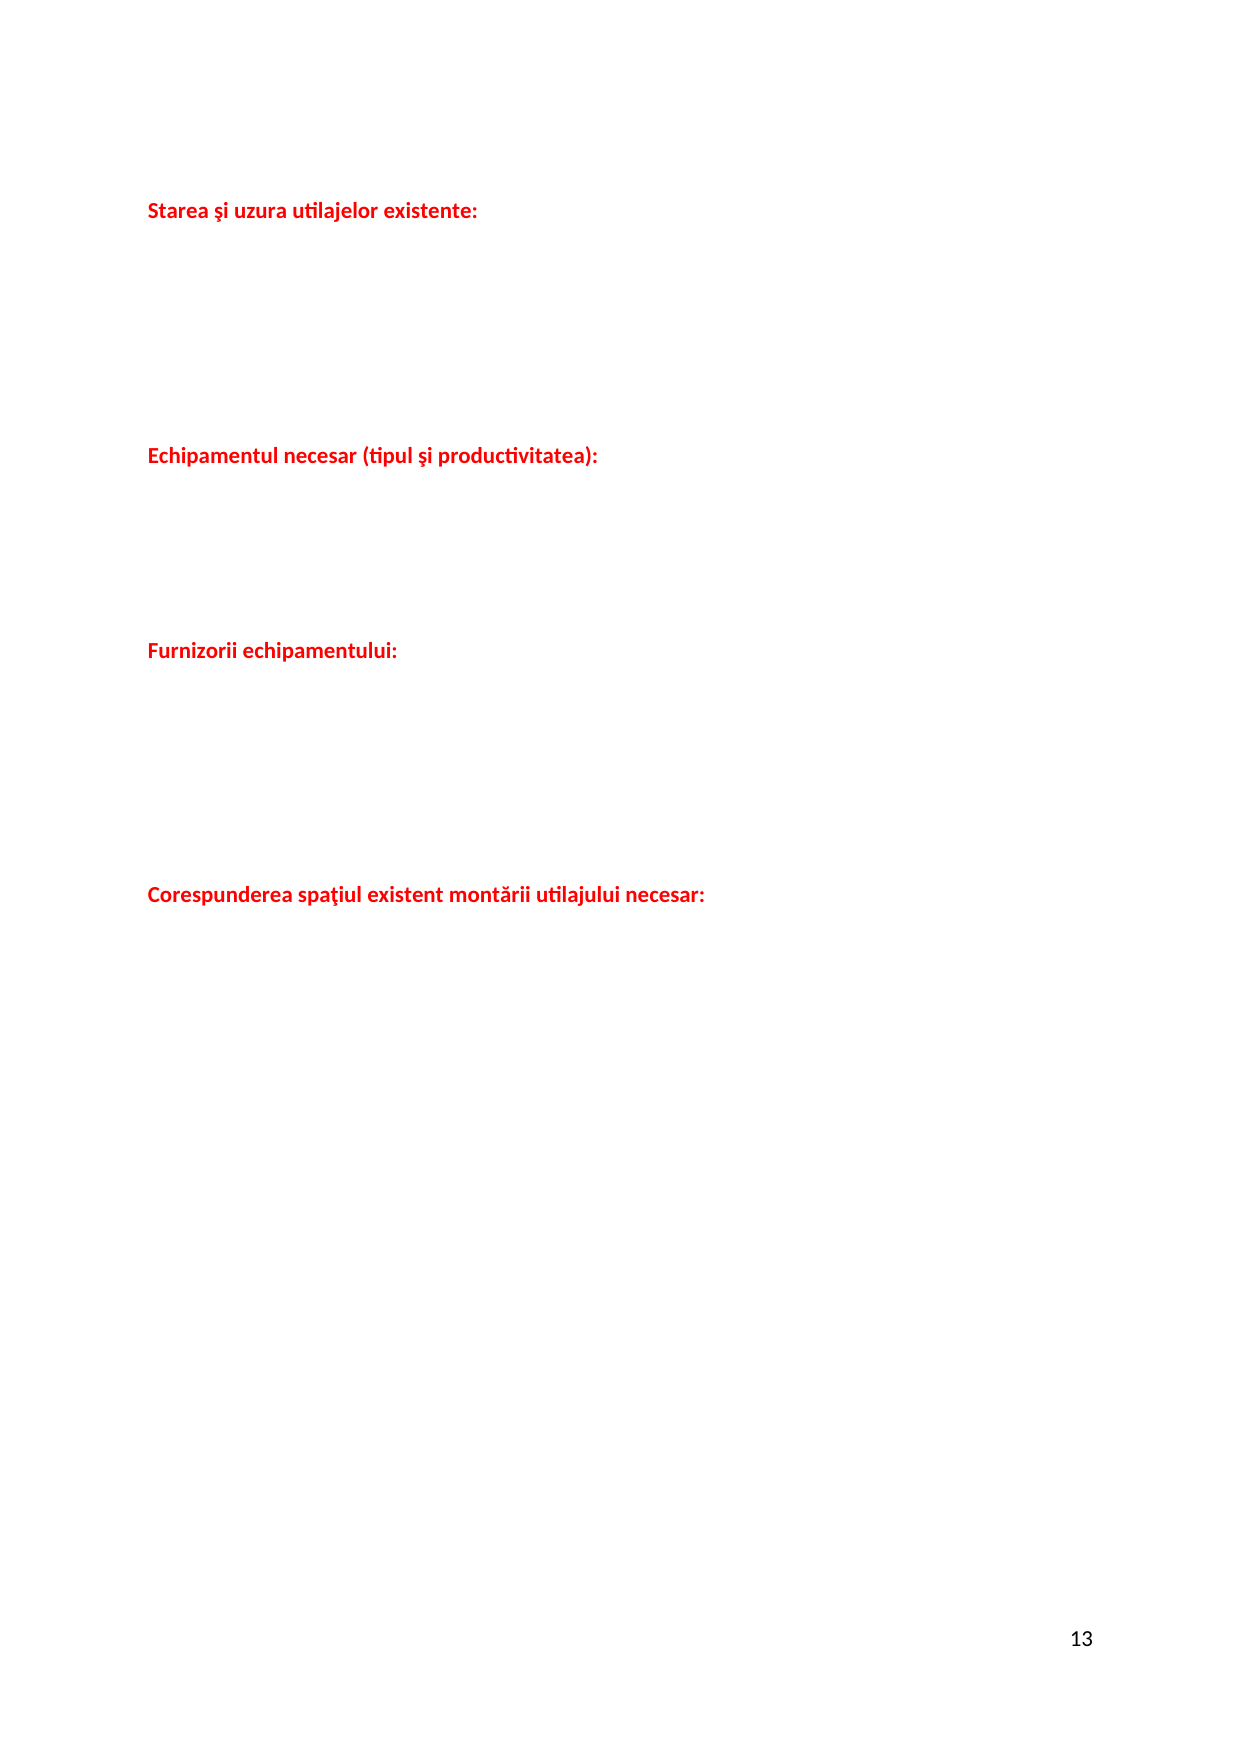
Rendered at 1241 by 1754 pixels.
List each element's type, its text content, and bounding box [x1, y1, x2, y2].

text Echipamentul necesar (tipul şi productivitatea): [148, 441, 1093, 469]
text Starea şi uzura utilajelor existente: [148, 196, 1093, 224]
text Corespunderea spaţiul existent montării utilajului necesar: [148, 880, 1093, 908]
text Furnizorii echipamentului: [148, 636, 1093, 664]
